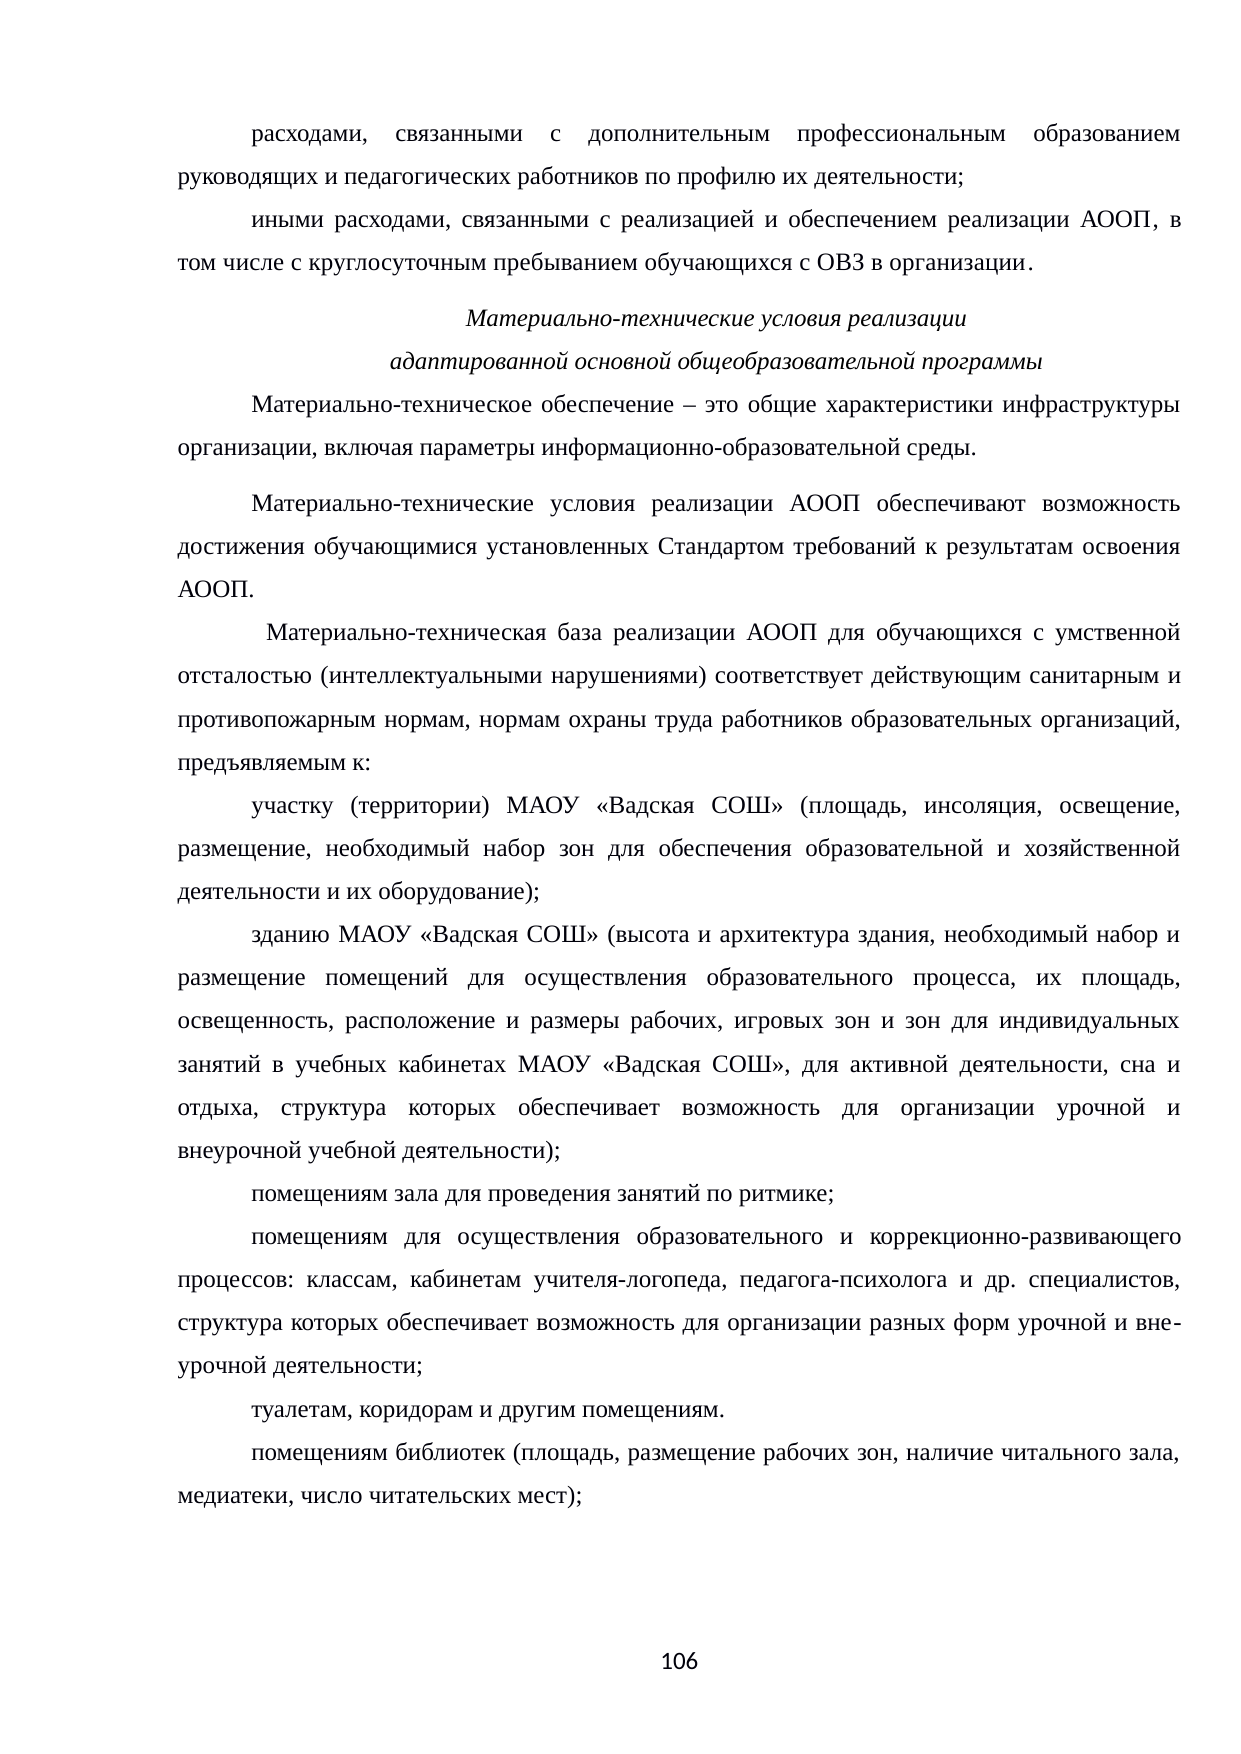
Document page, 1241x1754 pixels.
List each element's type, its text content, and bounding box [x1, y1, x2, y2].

text помещениям зала для проведения занятий по ритмике; [177, 1178, 1181, 1207]
text адаптированной основной общеобразовательной программы [177, 346, 1181, 375]
text Материально-технические условия реализации АООП обеспечивают возможность достижения обучающимися установленных Стандартом требований к результатам освоения АООП. [177, 488, 1181, 603]
text участку (территории) МАОУ «Вадская СОШ» (площадь, инсоляция, освещение, размещение, необходимый набор зон для обеспечения образовательной и хозяйственной деятельности и их оборудование); [177, 790, 1181, 905]
text Материально-техническая база реализации АООП для обучающихся с умственной отсталостью (интеллектуальными нарушениями) соответствует действующим санитарным и противопожарным нормам, нормам охраны труда работников образовательных организаций, предъявляемым к: [177, 617, 1181, 776]
text зданию МАОУ «Вадская СОШ» (высота и архитектура здания, необходимый набор и размещение помещений для осуществления образовательного процесса, их площадь, освещенность, расположение и размеры рабочих, игровых зон и зон для индивидуальных занятий в учебных кабинетах МАОУ «Вадская СОШ», для активной деятельности, сна и отдыха, структура которых обеспечивает возможность для организации урочной и внеурочной учебной деятельности); [177, 919, 1181, 1164]
text туалетам, коридорам и другим помещениям. [177, 1394, 1181, 1422]
text помещениям для осуществления образовательного и коррекционно-развивающего процессов: классам, кабинетам учителя-логопеда, педагога-психолога и др. специалистов, структура которых обеспечивает возможность для организации разных форм урочной и внеурочной деятельности; [177, 1221, 1181, 1379]
text помещениям библиотек (площадь, размещение рабочих зон, наличие читального зала, медиатеки, число читательских мест); [177, 1437, 1181, 1509]
text Материально-техническое обеспечение – это общие характеристики инфраструктуры организации, включая параметры информационно-образовательной среды. [177, 389, 1181, 461]
text Материально-технические условия реализации [177, 303, 1181, 332]
text расходами, связанными с дополнительным профессиональным образованием руководящих и педагогических работников по профилю их деятельности; [177, 118, 1181, 190]
text иными расходами, связанными с реализацией и обеспечением реализации АООП, в том числе с круглосуточным пребыванием обучающихся с ОВЗ в организации. [177, 204, 1181, 276]
